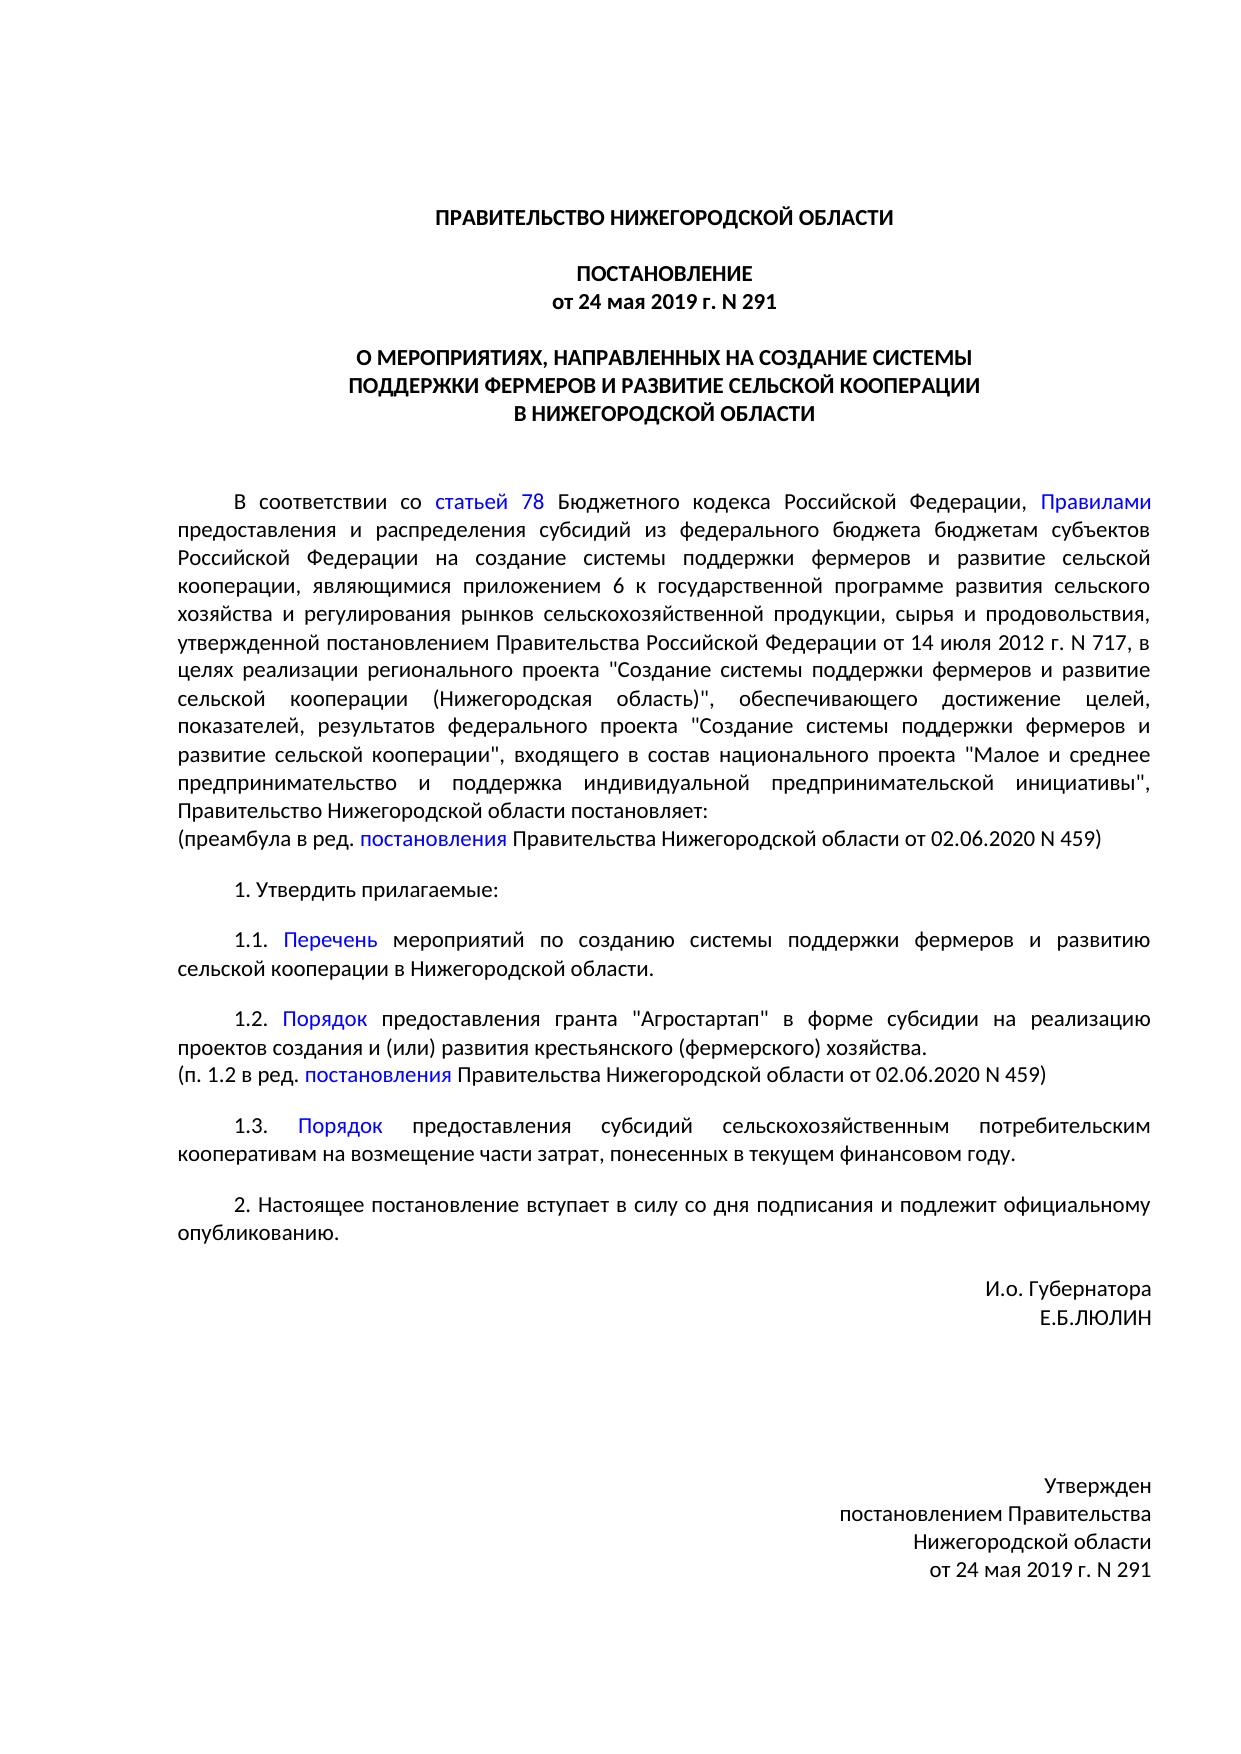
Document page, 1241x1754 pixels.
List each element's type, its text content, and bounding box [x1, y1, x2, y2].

title ПОСТАНОВЛЕНИЕ [177, 259, 1152, 287]
title В НИЖЕГОРОДСКОЙ ОБЛАСТИ [177, 399, 1152, 427]
title от 24 мая 2019 г. N 291 [177, 287, 1152, 315]
text (преамбула в ред. постановления Правительства Нижегородской области от 02.06.2020 N 459) [177, 824, 1152, 852]
text Е.Б.ЛЮЛИН [177, 1303, 1152, 1331]
text 1.3. Порядок предоставления субсидий сельскохозяйственным потребительским кооперативам на возмещение части затрат, понесенных в текущем финансовом году. [177, 1112, 1152, 1168]
text 1.2. Порядок предоставления гранта "Агростартап" в форме субсидии на реализацию проектов создания и (или) развития крестьянского (фермерского) хозяйства. [177, 1004, 1152, 1061]
text В соответствии со статьей 78 Бюджетного кодекса Российской Федерации, Правилами предоставления и распределения субсидий из федерального бюджета бюджетам субъектов Российской Федерации на создание системы поддержки фермеров и развитие сельской кооперации, являющимися приложением 6 к государственной программе развития сельского хозяйства и регулирования рынков сельскохозяйственной продукции, сырья и продовольствия, утвержденной постановлением Правительства Российской Федерации от 14 июля 2012 г. N 717, в целях реализации регионального проекта "Создание системы поддержки фермеров и развитие сельской кооперации (Нижегородская область)", обеспечивающего достижение целей, показателей, результатов федерального проекта "Создание системы поддержки фермеров и развитие сельской кооперации", входящего в состав национального проекта "Малое и среднее предпринимательство и поддержка индивидуальной предпринимательской инициативы", Правительство Нижегородской области постановляет: [177, 487, 1152, 824]
title ПОДДЕРЖКИ ФЕРМЕРОВ И РАЗВИТИЕ СЕЛЬСКОЙ КООПЕРАЦИИ [177, 371, 1152, 399]
text Нижегородской области [177, 1527, 1152, 1555]
text Утвержден [177, 1471, 1152, 1499]
title ПРАВИТЕЛЬСТВО НИЖЕГОРОДСКОЙ ОБЛАСТИ [177, 203, 1152, 231]
text от 24 мая 2019 г. N 291 [177, 1555, 1152, 1583]
text 1. Утвердить прилагаемые: [177, 875, 1152, 903]
text И.о. Губернатора [177, 1274, 1152, 1303]
title О МЕРОПРИЯТИЯХ, НАПРАВЛЕННЫХ НА СОЗДАНИЕ СИСТЕМЫ [177, 343, 1152, 371]
text 2. Настоящее постановление вступает в силу со дня подписания и подлежит официальному опубликованию. [177, 1191, 1152, 1247]
text 1.1. Перечень мероприятий по созданию системы поддержки фермеров и развитию сельской кооперации в Нижегородской области. [177, 926, 1152, 982]
text (п. 1.2 в ред. постановления Правительства Нижегородской области от 02.06.2020 N 459) [177, 1061, 1152, 1089]
text постановлением Правительства [177, 1499, 1152, 1527]
